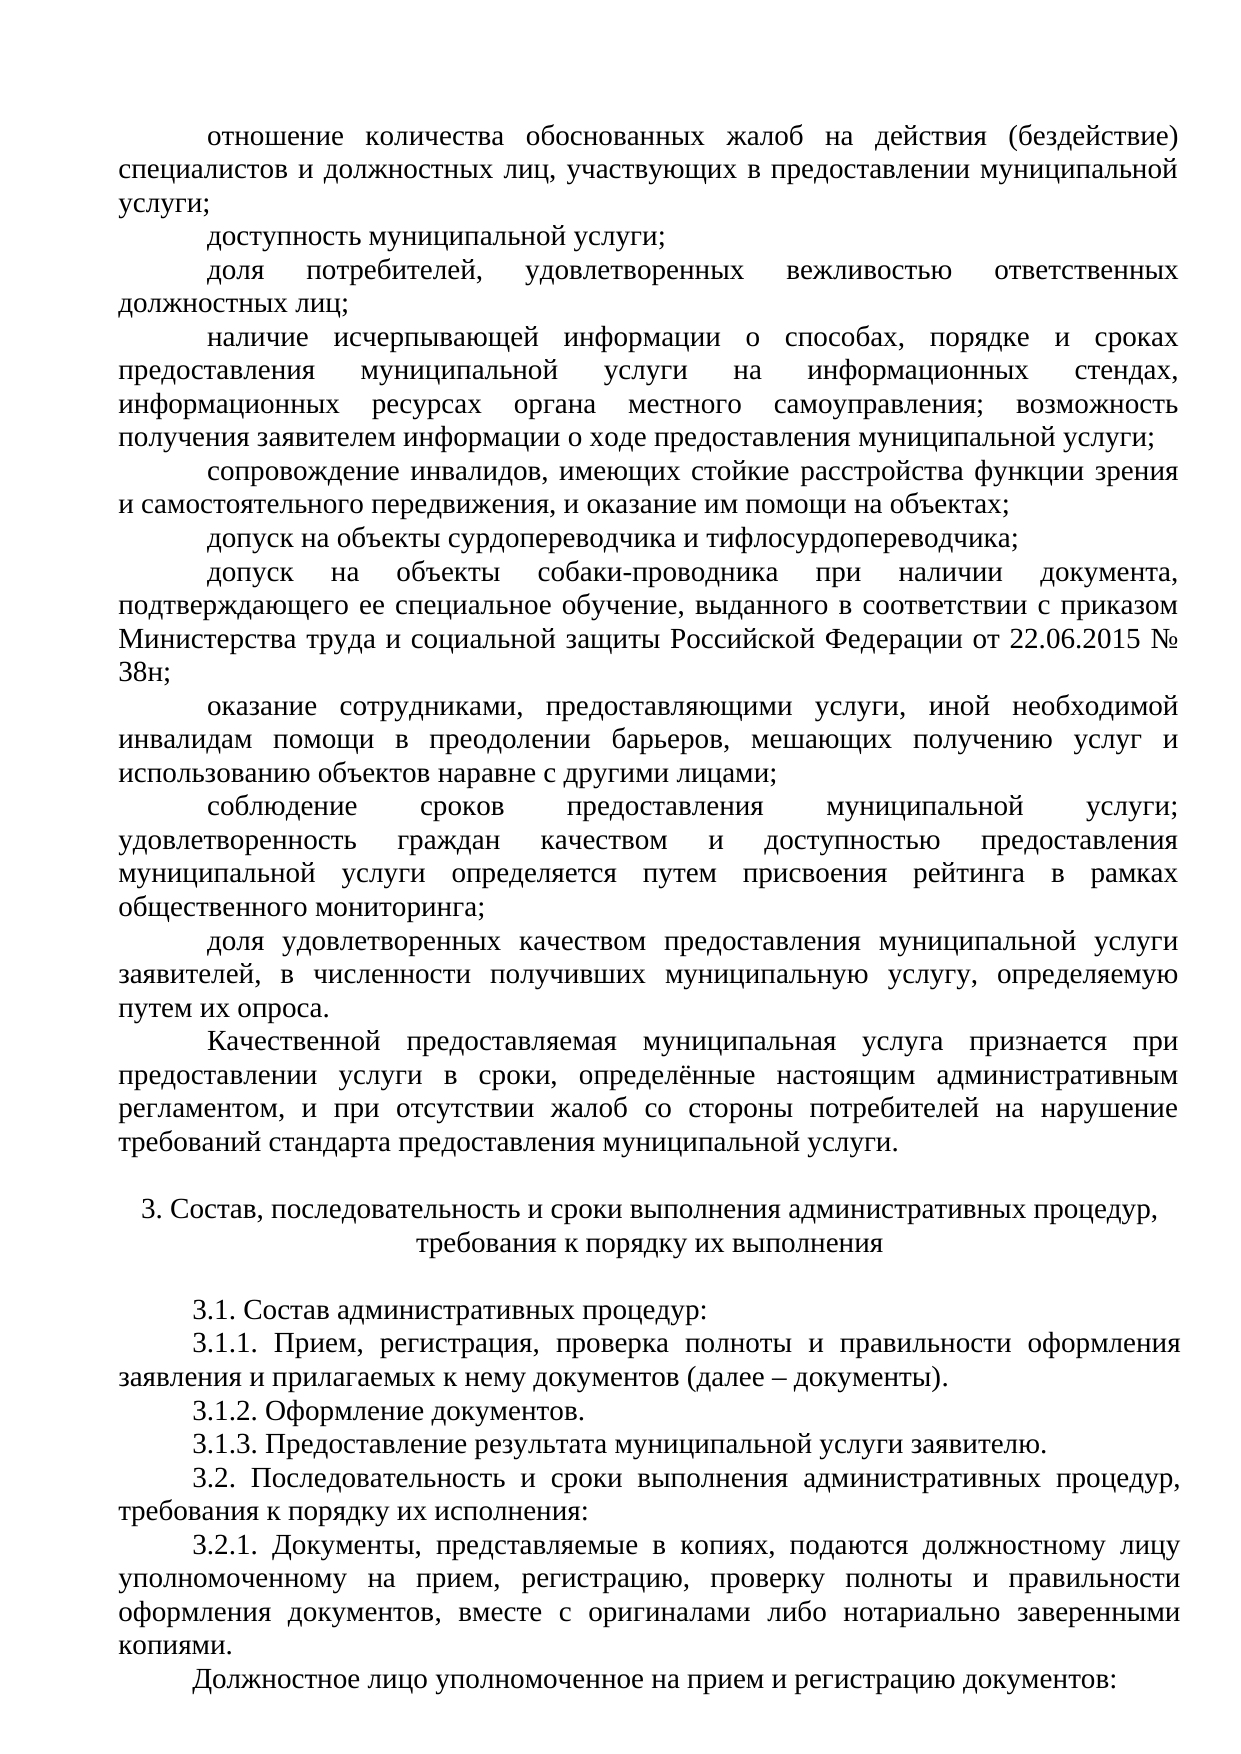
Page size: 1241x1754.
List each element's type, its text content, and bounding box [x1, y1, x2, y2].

text 3.1. Состав административных процедур: [118, 1292, 1181, 1326]
text соблюдение сроков предоставления муниципальной услуги; удовлетворенность граждан качеством и доступностью предоставления муниципальной услуги определяется путем присвоения рейтинга в рамках общественного мониторинга; [118, 789, 1179, 923]
text 3. Состав, последовательность и сроки выполнения административных процедур, требования к порядку их выполнения [118, 1191, 1181, 1258]
text наличие исчерпывающей информации о способах, порядке и сроках предоставления муниципальной услуги на информационных стендах, информационных ресурсах органа местного самоуправления; возможность получения заявителем информации о ходе предоставления муниципальной услуги; [118, 319, 1179, 453]
text 3.1.2. Оформление документов. [118, 1393, 1181, 1426]
text 3.2.1. Документы, представляемые в копиях, подаются должностному лицу уполномоченному на прием, регистрацию, проверку полноты и правильности оформления документов, вместе с оригиналами либо нотариально заверенными копиями. [118, 1527, 1181, 1661]
text 3.1.1. Прием, регистрация, проверка полноты и правильности оформления заявления и прилагаемых к нему документов (далее – документы). [118, 1326, 1181, 1393]
text допуск на объекты сурдопереводчика и тифлосурдопереводчика; [118, 521, 1179, 554]
text 3.1.3. Предоставление результата муниципальной услуги заявителю. [118, 1426, 1181, 1460]
text доля потребителей, удовлетворенных вежливостью ответственных должностных лиц; [118, 252, 1179, 319]
text допуск на объекты собаки-проводника при наличии документа, подтверждающего ее специальное обучение, выданного в соответствии с приказом Министерства труда и социальной защиты Российской Федерации от 22.06.2015 № 38н; [118, 554, 1179, 688]
text отношение количества обоснованных жалоб на действия (бездействие) специалистов и должностных лиц, участвующих в предоставлении муниципальной услуги; [118, 118, 1179, 219]
text оказание сотрудниками, предоставляющими услуги, иной необходимой инвалидам помощи в преодолении барьеров, мешающих получению услуг и использованию объектов наравне с другими лицами; [118, 688, 1179, 789]
text доля удовлетворенных качеством предоставления муниципальной услуги заявителей, в численности получивших муниципальную услугу, определяемую путем их опроса. [118, 923, 1179, 1024]
text 3.2. Последовательность и сроки выполнения административных процедур, требования к порядку их исполнения: [118, 1460, 1181, 1527]
text доступность муниципальной услуги; [118, 219, 1179, 252]
text Должностное лицо уполномоченное на прием и регистрацию документов: [118, 1661, 1182, 1694]
text Качественной предоставляемая муниципальная услуга признается при предоставлении услуги в сроки, определённые настоящим административным регламентом, и при отсутствии жалоб со стороны потребителей на нарушение требований стандарта предоставления муниципальной услуги. [118, 1024, 1179, 1158]
text сопровождение инвалидов, имеющих стойкие расстройства функции зрения и самостоятельного передвижения, и оказание им помощи на объектах; [118, 453, 1179, 521]
